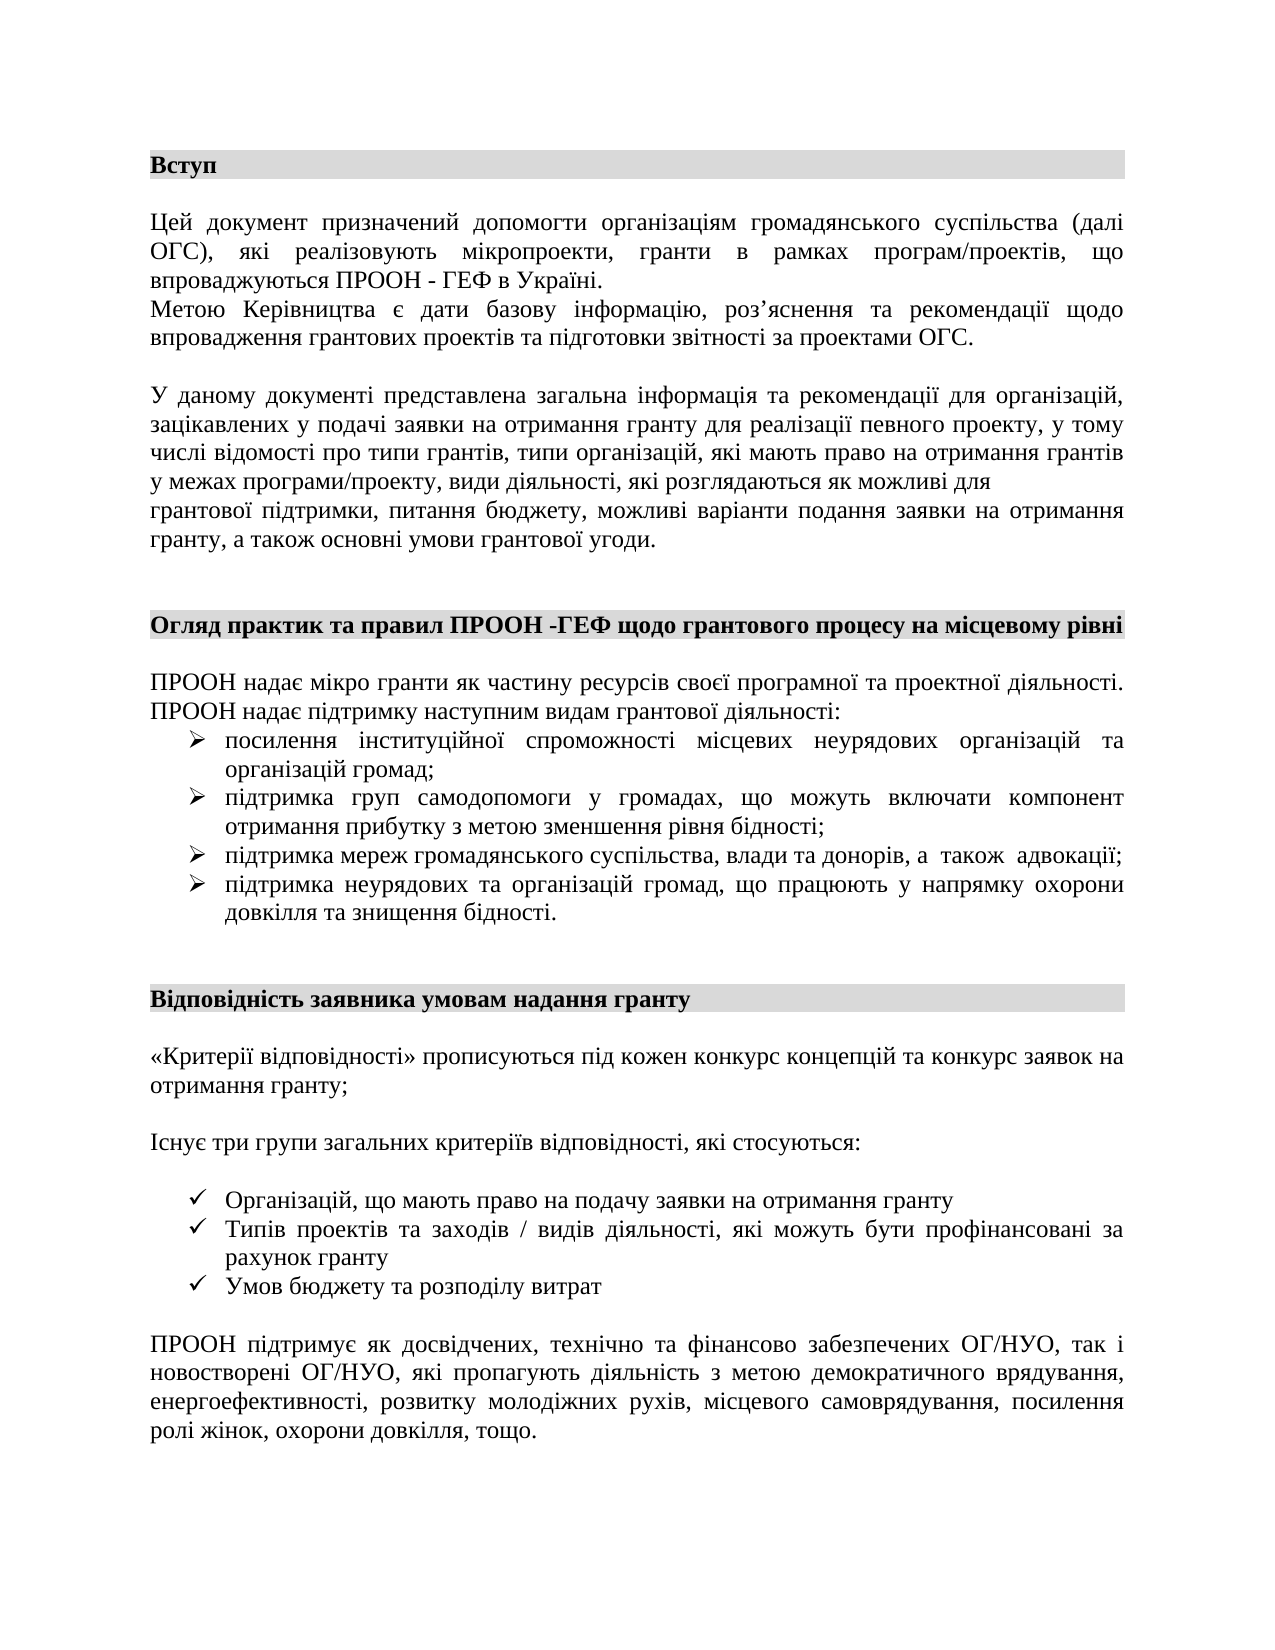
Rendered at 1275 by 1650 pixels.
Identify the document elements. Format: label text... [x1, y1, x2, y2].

text грантової підтримки, питання бюджету, можливі варіанти подання заявки на отримання гранту, а також основні умови грантової угоди. [150, 495, 1125, 552]
text ПРООН підтримує як досвідчених, технічно та фінансово забезпечених ОГ/НУО, так і новостворені ОГ/НУО, які пропагують діяльність з метою демократичного врядування, енергоефективності, розвитку молодіжних рухів, місцевого самоврядування, посилення ролі жінок, охорони довкілля, тощо. [150, 1329, 1125, 1444]
text Вступ [150, 150, 1125, 179]
text Існує три групи загальних критеріїв відповідності, які стосуються: [150, 1127, 1125, 1156]
list Умов бюджету та розподілу витрат [187, 1271, 1125, 1300]
text Метою Керівництва є дати базову інформацію, роз’яснення та рекомендації щодо впровадження грантових проектів та підготовки звітності за проектами ОГС. [150, 294, 1125, 351]
list підтримка мереж громадянського суспільства, влади та донорів, а також адвокації; [187, 840, 1125, 869]
list Організацій, що мають право на подачу заявки на отримання гранту [187, 1185, 1125, 1214]
list Типів проектів та заходів / видів діяльності, які можуть бути профінансовані за рахунок гранту [187, 1214, 1125, 1271]
text ПРООН надає мікро гранти як частину ресурсів своєї програмної та проектної діяльності. ПРООН надає підтримку наступним видам грантової діяльності: [150, 667, 1125, 725]
text Цей документ призначений допомогти організаціям громадянського суспільства (далі ОГС), які реалізовують мікропроекти, гранти в рамках програм/проектів, що впроваджуються ПРООН - ГЕФ в Україні. [150, 207, 1125, 294]
text У даному документі представлена загальна інформація та рекомендації для організацій, зацікавлених у подачі заявки на отримання гранту для реалізації певного проекту, у тому числі відомості про типи грантів, типи організацій, які мають право на отримання грантів у межах програми/проекту, види діяльності, які розглядаються як можливі для [150, 380, 1125, 495]
text «Критерії відповідності» прописуються під кожен конкурс концепцій та конкурс заявок на отримання гранту; [150, 1041, 1125, 1099]
list посилення інституційної спроможності місцевих неурядових організацій та організацій громад; [187, 725, 1125, 782]
text Відповідність заявника умовам надання гранту [150, 984, 1125, 1012]
list підтримка груп самодопомоги у громадах, що можуть включати компонент отримання прибутку з метою зменшення рівня бідності; [187, 782, 1125, 840]
text Огляд практик та правил ПРООН -ГЕФ щодо грантового процесу на місцевому рівні [150, 610, 1125, 639]
list підтримка неурядових та організацій громад, що працюють у напрямку охорони довкілля та знищення бідності. [187, 869, 1125, 926]
